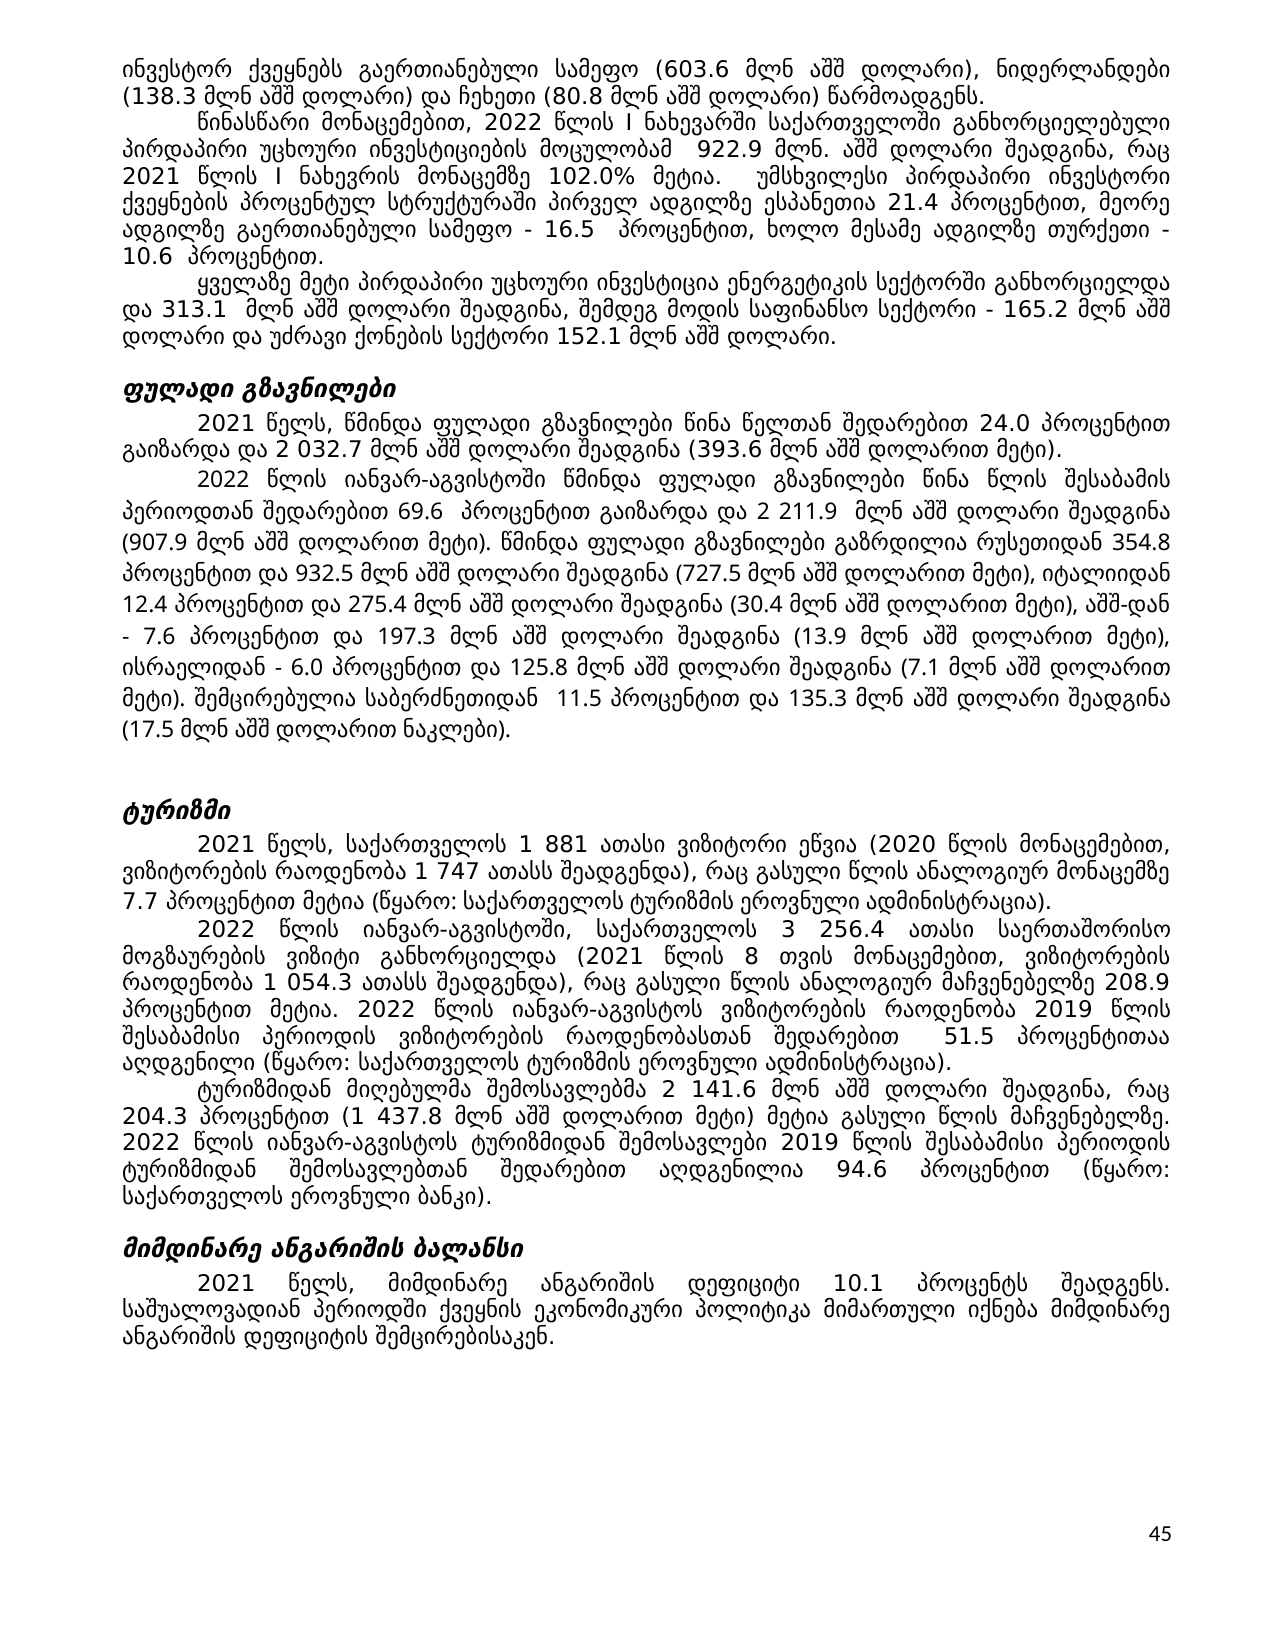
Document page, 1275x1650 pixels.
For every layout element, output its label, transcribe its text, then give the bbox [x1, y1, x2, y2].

text 2022 წლის იანვარ-აგვისტოში, საქართველოს 3 256.4 ათასი საერთაშორისო მოგზაურების ვიზიტი განხორციელდა (2021 წლის 8 თვის მონაცემებით, ვიზიტორების რაოდენობა 1 054.3 ათასს შეადგენდა), რაც გასული წლის ანალოგიურ მაჩვენებელზე 208.9 პროცენტით მეტია. 2022 წლის იანვარ-აგვისტოს ვიზიტორების რაოდენობა 2019 წლის შესაბამისი პერიოდის ვიზიტორების რაოდენობასთან შედარებით 51.5 პროცენტითაა აღდგენილი (წყარო: საქართველოს ტურიზმის ეროვნული ადმინისტრაცია). [122, 916, 1172, 1076]
text 2021 წელს, წმინდა ფულადი გზავნილები წინა წელთან შედარებით 24.0 პროცენტით გაიზარდა და 2 032.7 მლნ აშშ დოლარი შეადგინა (393.6 მლნ აშშ დოლარით მეტი). [122, 410, 1172, 463]
text 2022 წლის იანვარ-აგვისტოში წმინდა ფულადი გზავნილები წინა წლის შესაბამის პერიოდთან შედარებით 69.6 პროცენტით გაიზარდა და 2 211.9 მლნ აშშ დოლარი შეადგინა (907.9 მლნ აშშ დოლარით მეტი). წმინდა ფულადი გზავნილები გაზრდილია რუსეთიდან 354.8 პროცენტით და 932.5 მლნ აშშ დოლარი შეადგინა (727.5 მლნ აშშ დოლარით მეტი), იტალიიდან 12.4 პროცენტით და 275.4 მლნ აშშ დოლარი შეადგინა (30.4 მლნ აშშ დოლარით მეტი), აშშ-დან - 7.6 პროცენტით და 197.3 მლნ აშშ დოლარი შეადგინა (13.9 მლნ აშშ დოლარით მეტი), ისრაელიდან - 6.0 პროცენტით და 125.8 მლნ აშშ დოლარი შეადგინა (7.1 მლნ აშშ დოლარით მეტი). შემცირებულია საბერძნეთიდან 11.5 პროცენტით და 135.3 მლნ აშშ დოლარი შეადგინა (17.5 მლნ აშშ დოლარით ნაკლები). [122, 463, 1172, 744]
text ტურიზმიდან მიღებულმა შემოსავლებმა 2 141.6 მლნ აშშ დოლარი შეადგინა, რაც 204.3 პროცენტით (1 437.8 მლნ აშშ დოლარით მეტი) მეტია გასული წლის მაჩვენებელზე. 2022 წლის იანვარ-აგვისტოს ტურიზმიდან შემოსავლები 2019 წლის შესაბამისი პერიოდის ტურიზმიდან შემოსავლებთან შედარებით აღდგენილია 94.6 პროცენტით (წყარო: საქართველოს ეროვნული ბანკი). [122, 1076, 1172, 1209]
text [122, 56, 1172, 109]
text 2021 წელს, მიმდინარე ანგარიშის დეფიციტი 10.1 პროცენტს შეადგენს. საშუალოვადიან პერიოდში ქვეყნის ეკონომიკური პოლიტიკა მიმართული იქნება მიმდინარე ანგარიშის დეფიციტის შემცირებისაკენ. [122, 1270, 1172, 1350]
text ყველაზე მეტი პირდაპირი უცხოური ინვესტიცია ენერგეტიკის სექტორში განხორციელდა და 313.1 მლნ აშშ დოლარი შეადგინა, შემდეგ მოდის საფინანსო სექტორი - 165.2 მლნ აშშ დოლარი და უძრავი ქონების სექტორი 152.1 მლნ აშშ დოლარი. [122, 269, 1172, 349]
text მიმდინარე ანგარიშის ბალანსი [122, 1234, 1172, 1264]
text 2021 წელს, საქართველოს 1 881 ათასი ვიზიტორი ეწვია (2020 წლის მონაცემებით, ვიზიტორების რაოდენობა 1 747 ათასს შეადგენდა), რაც გასული წლის ანალოგიურ მონაცემზე 7.7 პროცენტით მეტია (წყარო: საქართველოს ტურიზმის ეროვნული ადმინისტრაცია). [122, 832, 1172, 916]
text ფულადი გზავნილები [122, 374, 1172, 404]
text ტურიზმი [122, 796, 1172, 825]
text წინასწარი მონაცემებით, 2022 წლის I ნახევარში საქართველოში განხორციელებული პირდაპირი უცხოური ინვესტიციების მოცულობამ 922.9 მლნ. აშშ დოლარი შეადგინა, რაც 2021 წლის I ნახევრის მონაცემზე 102.0% მეტია. უმსხვილესი პირდაპირი ინვესტორი ქვეყნების პროცენტულ სტრუქტურაში პირველ ადგილზე ესპანეთია 21.4 პროცენტით, მეორე ადგილზე გაერთიანებული სამეფო - 16.5 პროცენტით, ხოლო მესამე ადგილზე თურქეთი - 10.6 პროცენტით. [122, 109, 1172, 269]
